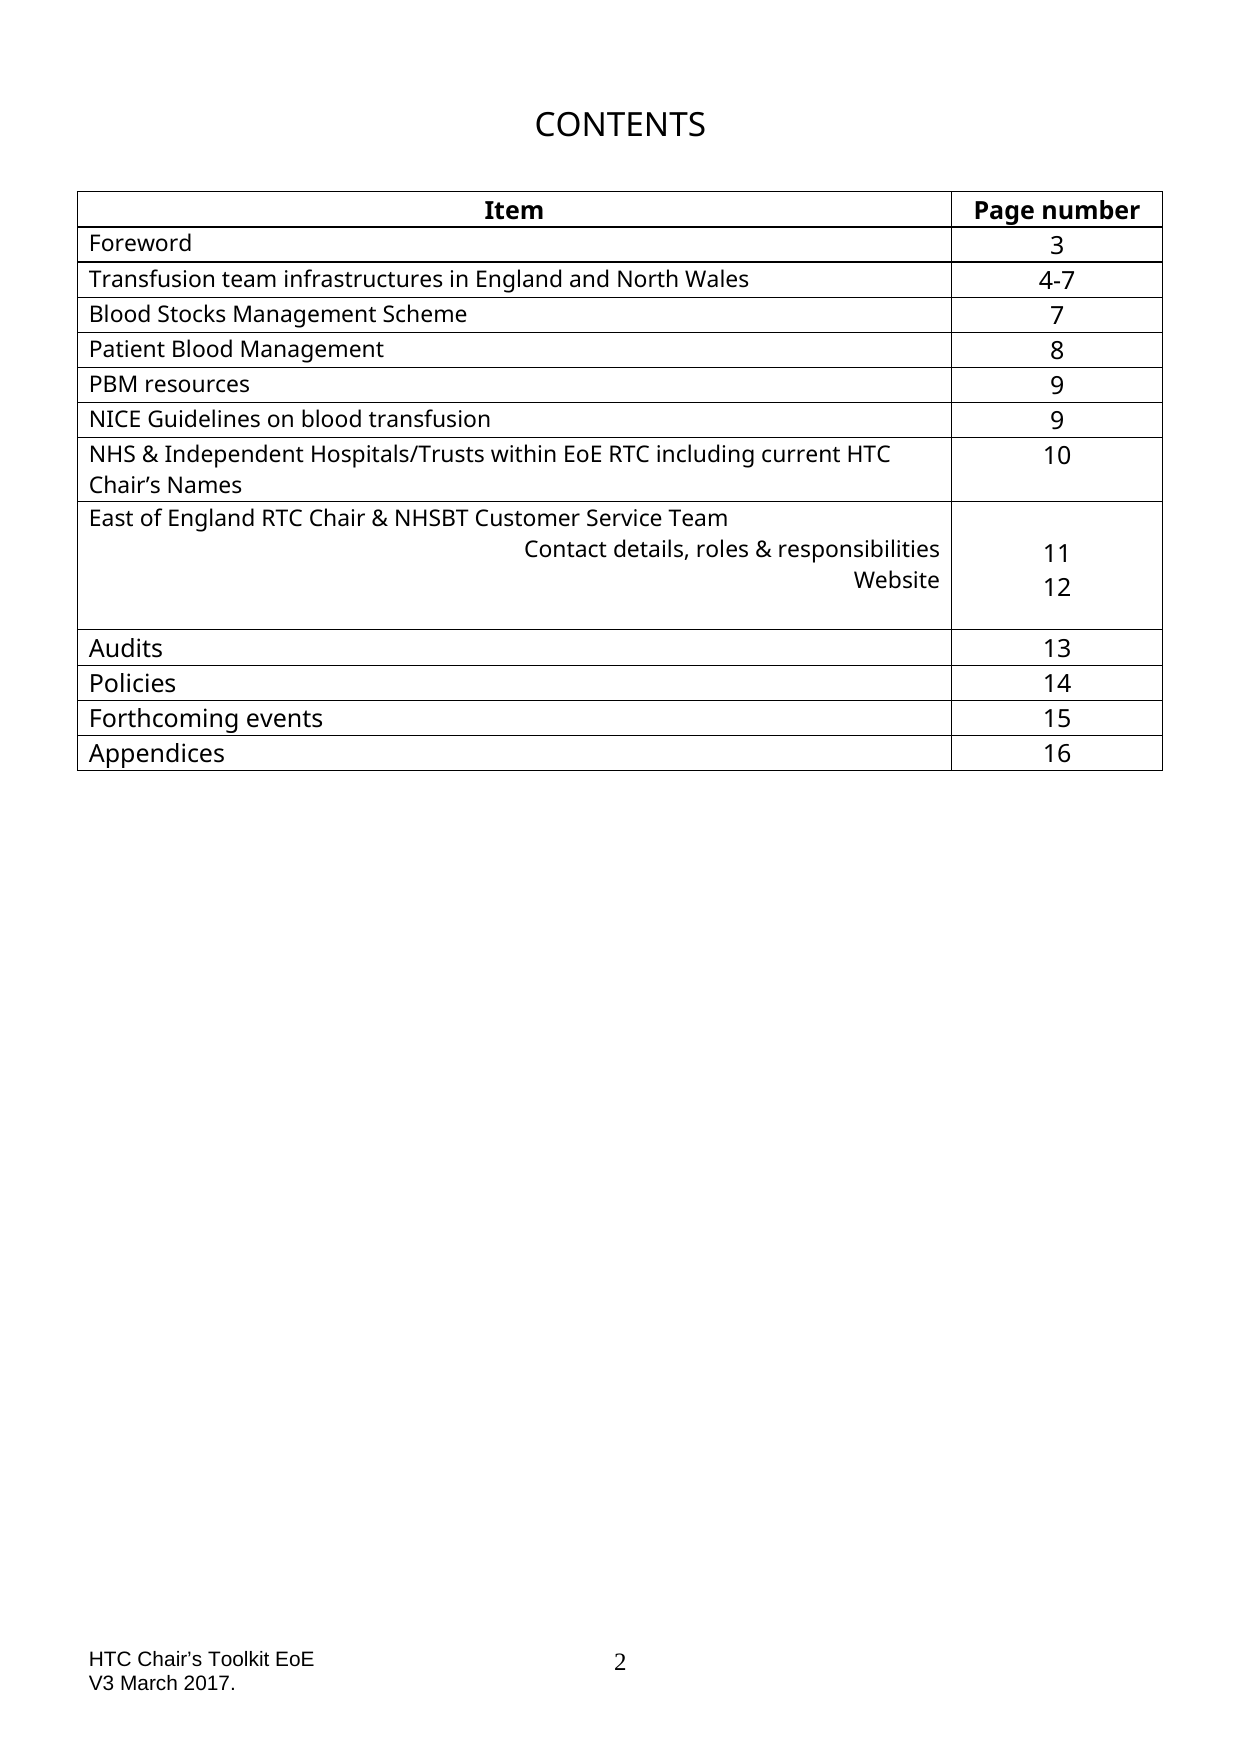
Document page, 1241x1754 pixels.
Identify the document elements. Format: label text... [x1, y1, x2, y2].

table_cell 9 [952, 368, 1162, 402]
table_cell 9 [952, 403, 1162, 437]
table_cell 15 [952, 701, 1162, 735]
table_cell 11 12 [952, 502, 1162, 629]
table_cell Policies [78, 666, 951, 699]
table_cell Audits [78, 630, 951, 664]
table_cell PBM resources [78, 368, 951, 402]
table_cell 13 [952, 630, 1162, 664]
table_cell 3 [952, 228, 1162, 261]
table_cell East of RTC Chair & NHSBT Customer Service Team Contact details, roles & responsibilities Website [78, 502, 951, 629]
table_cell Blood Stocks Management Scheme [78, 298, 951, 332]
table_cell 10 [952, 438, 1162, 501]
table_header Item [78, 192, 951, 226]
table_cell NHS & Independent Hospitals/Trusts within EoE RTC including current HTC Chair’s Names [78, 438, 951, 501]
table_header Page number [952, 192, 1162, 226]
table_cell NICE Guidelines on blood transfusion [78, 403, 951, 437]
table_cell 16 [952, 736, 1162, 770]
table_cell Transfusion team infrastructures in and [78, 263, 951, 297]
table_cell 8 [952, 333, 1162, 367]
table_cell 4-7 [952, 263, 1162, 297]
table_cell 7 [952, 298, 1162, 332]
table_cell Patient Blood Management [78, 333, 951, 367]
table_cell Appendices [78, 736, 951, 770]
table_cell Forthcoming events [78, 701, 951, 735]
table_cell 14 [952, 666, 1162, 699]
table_cell Foreword [78, 228, 951, 261]
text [89, 100, 1152, 146]
